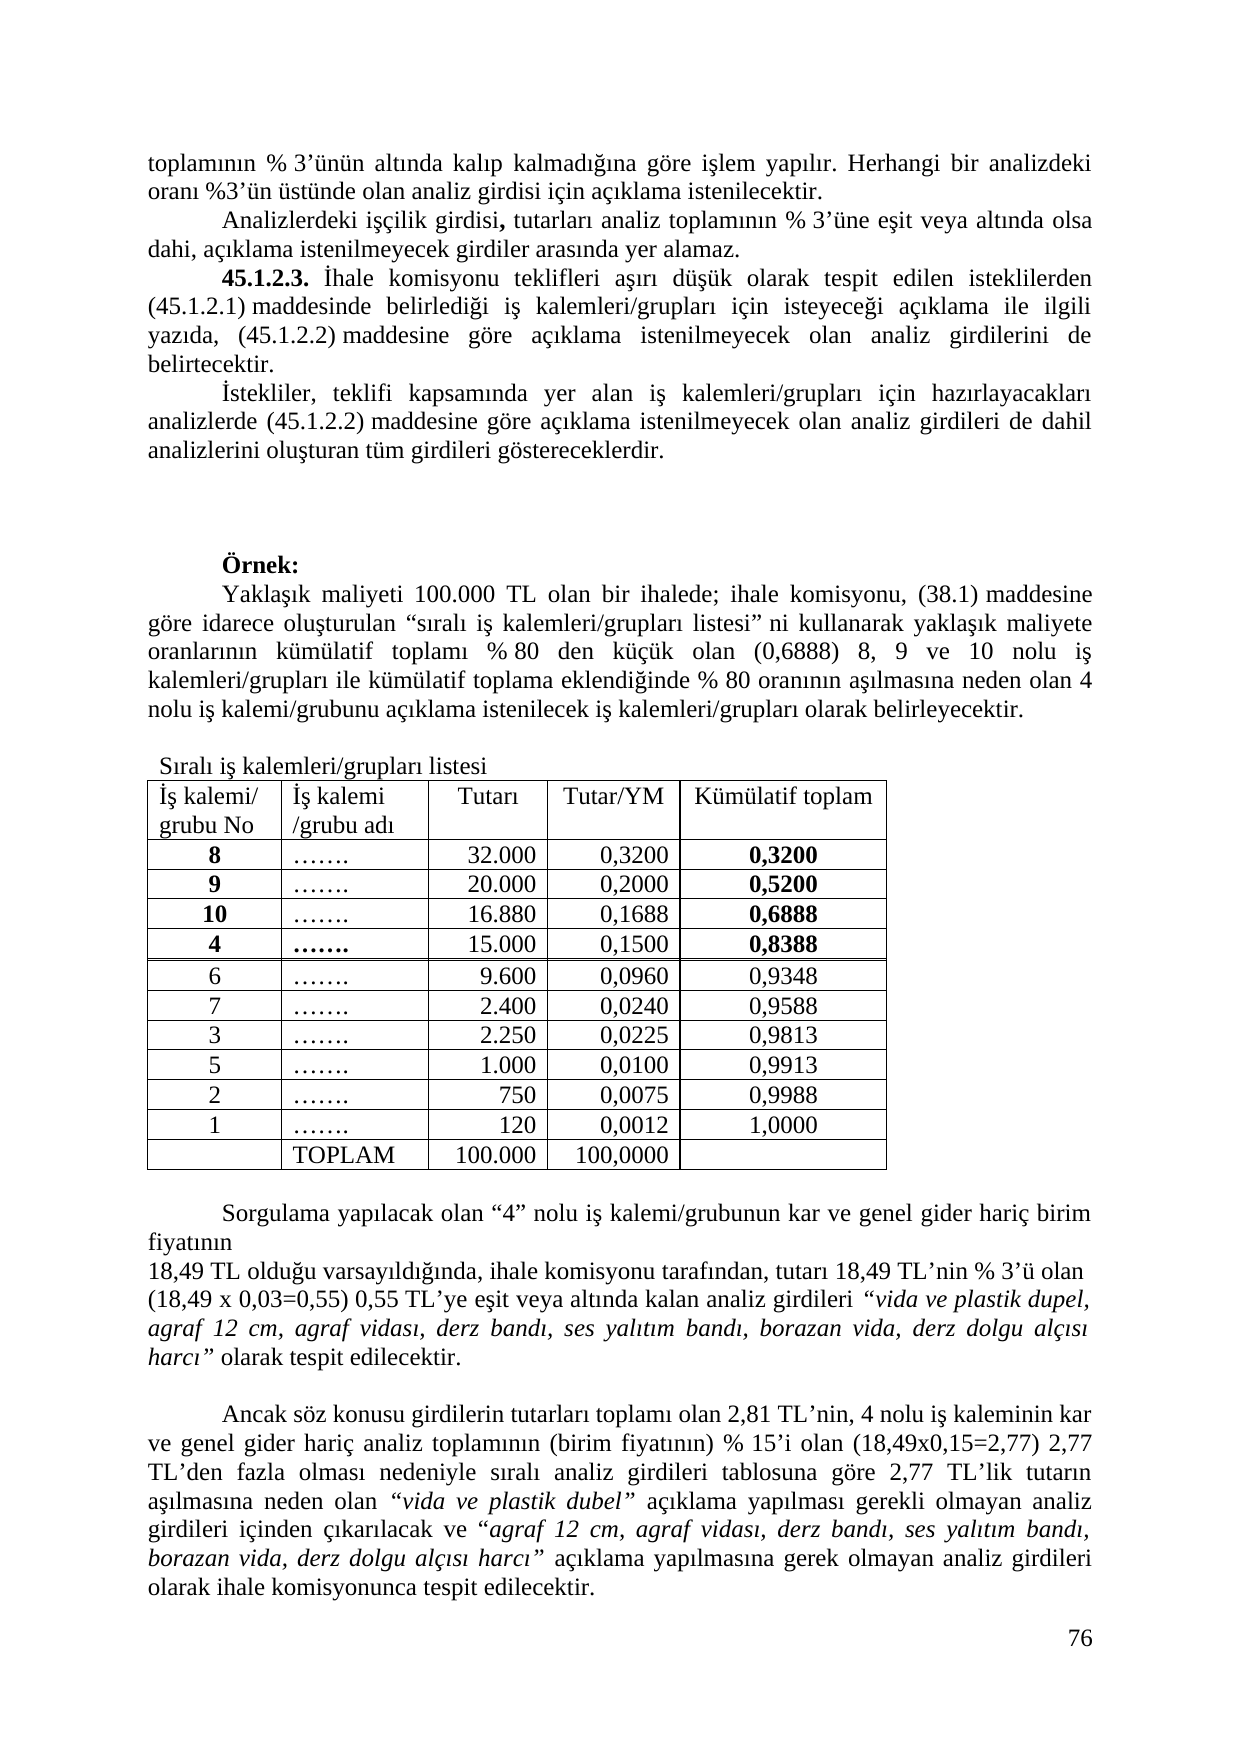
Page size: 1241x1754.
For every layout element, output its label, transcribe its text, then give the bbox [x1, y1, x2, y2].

table_cell [681, 1140, 886, 1168]
table_cell 1,0000 [681, 1110, 886, 1139]
table_cell 2.400 [429, 991, 547, 1019]
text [148, 148, 1092, 205]
table_cell 0,1500 [548, 929, 679, 958]
text 45.1.2.3. İhale komisyonu teklifleri aşırı düşük olarak tespit edilen isteklilerden (45.1.2.1) maddesinde belirlediği iş kalemleri/grupları için isteyeceği açıklama ile ilgili yazıda, (45.1.2.2) maddesine göre açıklama istenilmeyecek olan analiz girdilerini de belirtecektir. [148, 263, 1092, 378]
table_cell 0,2000 [548, 870, 679, 898]
table_cell ……. [282, 1050, 428, 1079]
table_cell 0,0960 [548, 961, 679, 990]
table_cell 120 [429, 1110, 547, 1139]
table_cell ……. [282, 1080, 428, 1109]
text Analizlerdeki işçilik girdisi, tutarları analiz toplamının % 3’üne eşit veya altında olsa dahi, açıklama istenilmeyecek girdiler arasında yer alamaz. [148, 205, 1092, 263]
table_cell ……. [282, 929, 428, 958]
table_cell 8 [148, 840, 281, 868]
table_cell 0,0225 [548, 1021, 679, 1049]
table_header Sıralı iş kalemleri/grupları listesi [148, 751, 887, 780]
table_cell ……. [282, 1110, 428, 1139]
table_cell TOPLAM [282, 1140, 428, 1168]
table_cell 0,3200 [548, 840, 679, 868]
table_cell 9 [148, 870, 281, 898]
table_cell 1 [148, 1110, 281, 1139]
table_cell 0,6888 [681, 899, 886, 928]
table_cell ……. [282, 1021, 428, 1049]
table_cell 10 [148, 899, 281, 928]
table_cell İş kalemi/ grubu No [148, 781, 281, 839]
table_cell 4 [148, 929, 281, 958]
table_cell ……. [282, 870, 428, 898]
table_cell 20.000 [429, 870, 547, 898]
table_cell 0,9913 [681, 1050, 886, 1079]
table_cell İş kalemi /grubu adı [282, 781, 428, 839]
table_cell 32.000 [429, 840, 547, 868]
text Sorgulama yapılacak olan “4” nolu iş kalemi/grubunun kar ve genel gider hariç birim fiyatının 18,49 TL olduğu varsayıldığında, ihale komisyonu tarafından, tutarı 18,49 TL’nin % 3’ü olan (18,49 x 0,03=0,55) 0,55 TL’ye eşit veya altında kalan analiz girdileri “vida ve plastik dupel, agraf 12 cm, agraf vidası, derz bandı, ses yalıtım bandı, borazan vida, derz dolgu alçısı harcı” olarak tespit edilecektir. [148, 1198, 1092, 1371]
text Yaklaşık maliyeti 100.000 TL olan bir ihalede; ihale komisyonu, (38.1) maddesine göre idarece oluşturulan “sıralı iş kalemleri/grupları listesi” ni kullanarak yaklaşık maliyete oranlarının kümülatif toplamı % 80 den küçük olan (0,6888) 8, 9 ve 10 nolu iş kalemleri/grupları ile kümülatif toplama eklendiğinde % 80 oranının aşılmasına neden olan 4 nolu iş kalemi/grubunu açıklama istenilecek iş kalemleri/grupları olarak belirleyecektir. [148, 579, 1092, 723]
table_cell 100,0000 [548, 1140, 679, 1168]
table_cell 100.000 [429, 1140, 547, 1168]
table_cell 0,9813 [681, 1021, 886, 1049]
table_cell ……. [282, 961, 428, 990]
table_cell 0,9348 [681, 961, 886, 990]
table_cell 0,0012 [548, 1110, 679, 1139]
table_cell 0,0240 [548, 991, 679, 1019]
table_cell 0,1688 [548, 899, 679, 928]
table_cell 0,8388 [681, 929, 886, 958]
table_cell [148, 1140, 281, 1168]
table_cell 2 [148, 1080, 281, 1109]
table_cell 0,3200 [681, 840, 886, 868]
table_cell 16.880 [429, 899, 547, 928]
table_cell 3 [148, 1021, 281, 1049]
table_cell Tutarı [429, 781, 547, 839]
text Örnek: [148, 550, 1092, 579]
table_cell Tutar/YM [548, 781, 679, 839]
table_cell 6 [148, 961, 281, 990]
table_cell 9.600 [429, 961, 547, 990]
table_cell Kümülatif toplam [681, 781, 886, 839]
table_cell 2.250 [429, 1021, 547, 1049]
text Ancak söz konusu girdilerin tutarları toplamı olan 2,81 TL’nin, 4 nolu iş kaleminin kar ve genel gider hariç analiz toplamının (birim fiyatının) % 15’i olan (18,49x0,15=2,77) 2,77 TL’den fazla olması nedeniyle sıralı analiz girdileri tablosuna göre 2,77 TL’lik tutarın aşılmasına neden olan “vida ve plastik dubel” açıklama yapılması gerekli olmayan analiz girdileri içinden çıkarılacak ve “agraf 12 cm, agraf vidası, derz bandı, ses yalıtım bandı, borazan vida, derz dolgu alçısı harcı” açıklama yapılmasına gerek olmayan analiz girdileri olarak ihale komisyonunca tespit edilecektir. [148, 1399, 1092, 1601]
table_cell 0,0100 [548, 1050, 679, 1079]
table_cell ……. [282, 991, 428, 1019]
table_cell 5 [148, 1050, 281, 1079]
table_cell ……. [282, 840, 428, 868]
table_cell 750 [429, 1080, 547, 1109]
table_cell 1.000 [429, 1050, 547, 1079]
table_cell 0,5200 [681, 870, 886, 898]
table_cell 7 [148, 991, 281, 1019]
table_cell ……. [282, 899, 428, 928]
table_cell 15.000 [429, 929, 547, 958]
table_cell 0,9988 [681, 1080, 886, 1109]
table_cell 0,9588 [681, 991, 886, 1019]
table_cell 0,0075 [548, 1080, 679, 1109]
text İstekliler, teklifi kapsamında yer alan iş kalemleri/grupları için hazırlayacakları analizlerde (45.1.2.2) maddesine göre açıklama istenilmeyecek olan analiz girdileri de dahil analizlerini oluşturan tüm girdileri göstereceklerdir. [148, 378, 1092, 464]
